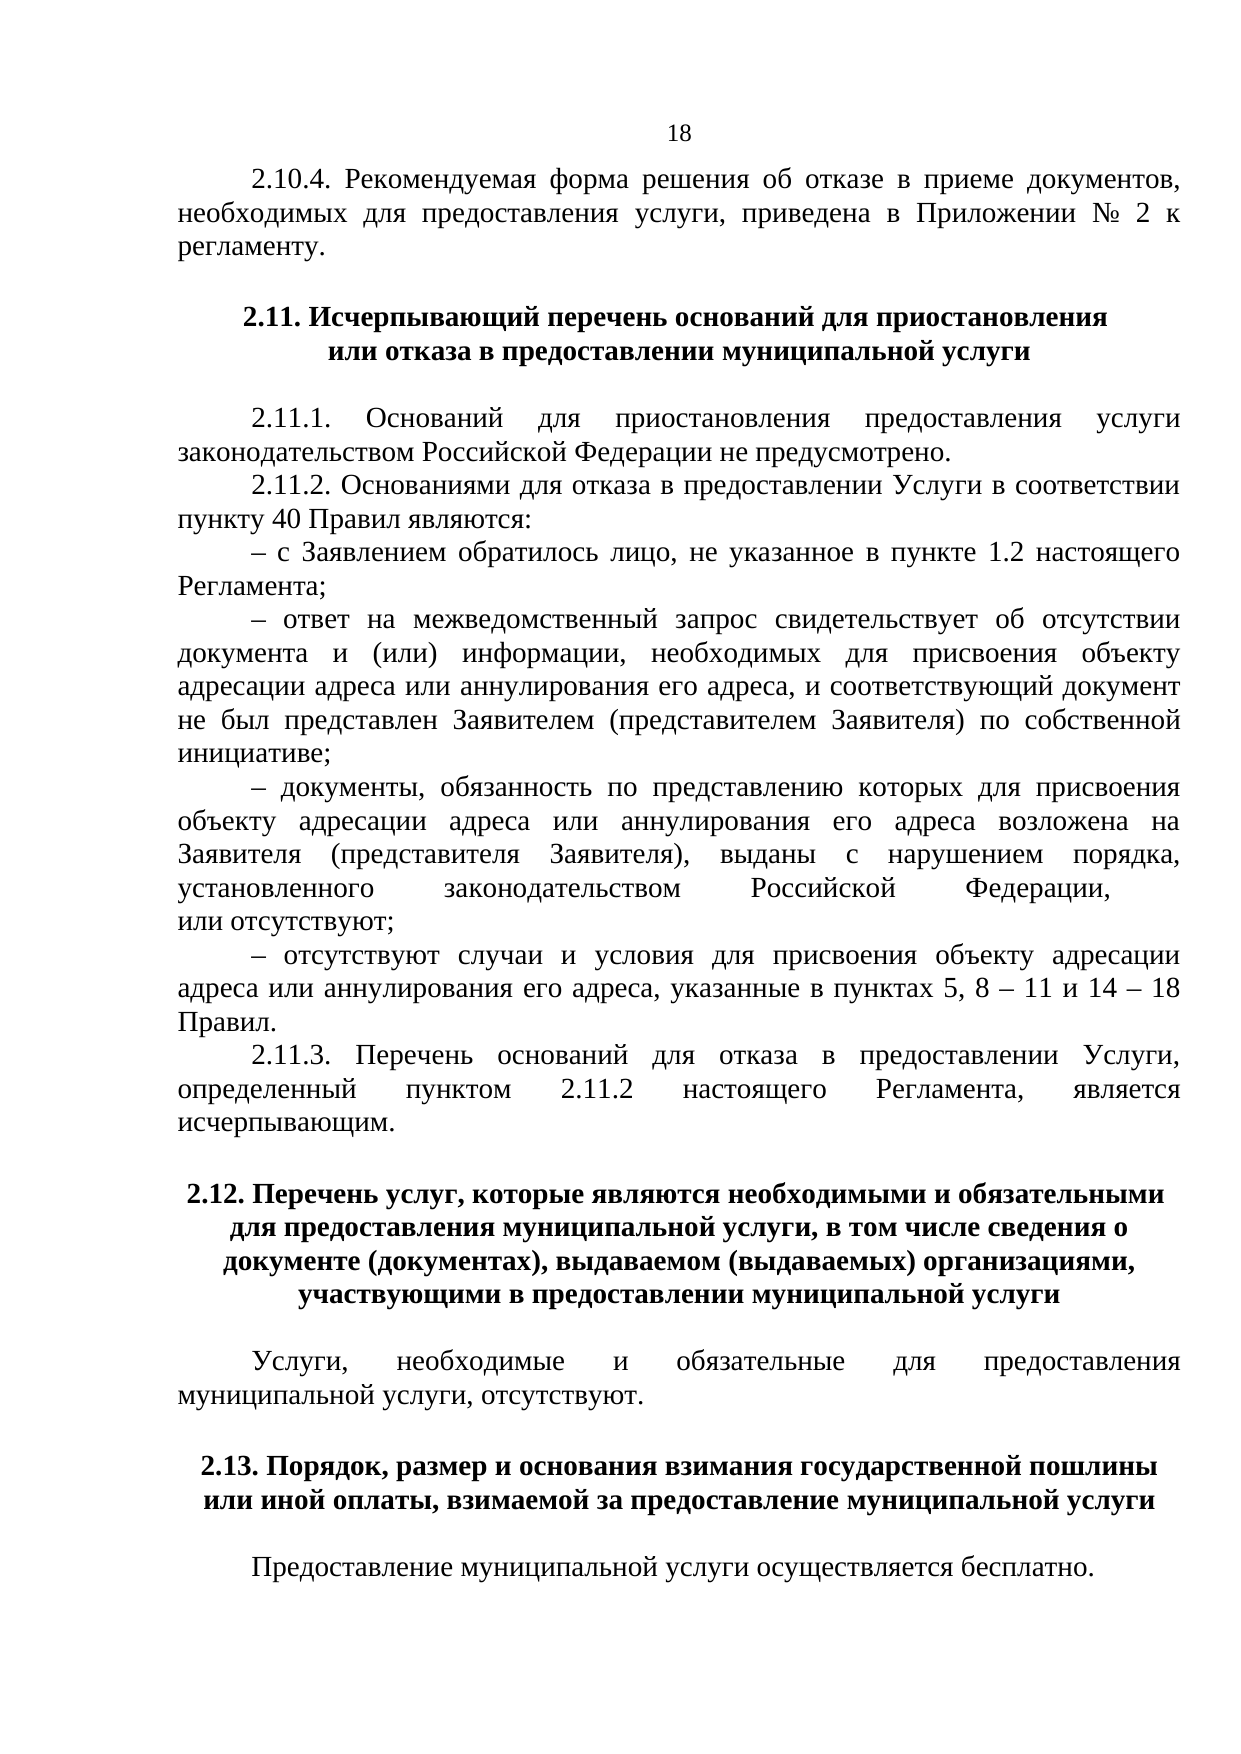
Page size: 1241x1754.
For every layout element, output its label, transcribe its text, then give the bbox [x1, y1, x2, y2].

subtitle 2.12. Перечень услуг, которые являются необходимыми и обязательными для предоставления муниципальной услуги, в том числе сведения о документе (документах), выдаваемом (выдаваемых) организациями, участвующими в предоставлении муниципальной услуги [177, 1176, 1181, 1310]
subtitle 2.13. Порядок, размер и основания взимания государственной пошлины или иной оплаты, взимаемой за предоставление муниципальной услуги [177, 1448, 1181, 1515]
subtitle 2.11. Исчерпывающий перечень оснований для приостановления или отказа в предоставлении муниципальной услуги [177, 299, 1181, 367]
text 2.11.2. Основаниями для отказа в предоставлении Услуги в соответствии пункту 40 Правил являются: [177, 467, 1181, 534]
text – с Заявлением обратилось лицо, не указанное в пункте 1.2 настоящего Регламента; [177, 534, 1181, 601]
text – отсутствуют случаи и условия для присвоения объекту адресации адреса или аннулирования его адреса, указанные в пунктах 5, 8 – 11 и 14 – 18 Правил. [177, 937, 1181, 1037]
text Предоставление муниципальной услуги осуществляется бесплатно. [177, 1549, 1181, 1582]
text – документы, обязанность по представлению которых для присвоения объекту адресации адреса или аннулирования его адреса возложена на Заявителя (представителя Заявителя), выданы с нарушением порядка, установленного законодательством Российской Федерации, или отсутствуют; [177, 769, 1181, 937]
text Услуги, необходимые и обязательные для предоставления муниципальной услуги, отсутствуют. [177, 1343, 1181, 1411]
text 2.11.1. Оснований для приостановления предоставления услуги законодательством Российской Федерации не предусмотрено. [177, 400, 1181, 467]
text 2.10.4. Рекомендуемая форма решения об отказе в приеме документов, необходимых для предоставления услуги, приведена в Приложении № 2 к регламенту. [177, 161, 1181, 262]
text – ответ на межведомственный запрос свидетельствует об отсутствии документа и (или) информации, необходимых для присвоения объекту адресации адреса или аннулирования его адреса, и соответствующий документ не был представлен Заявителем (представителем Заявителя) по собственной инициативе; [177, 601, 1181, 769]
text 2.11.3. Перечень оснований для отказа в предоставлении Услуги, определенный пунктом 2.11.2 настоящего Регламента, является исчерпывающим. [177, 1037, 1181, 1138]
